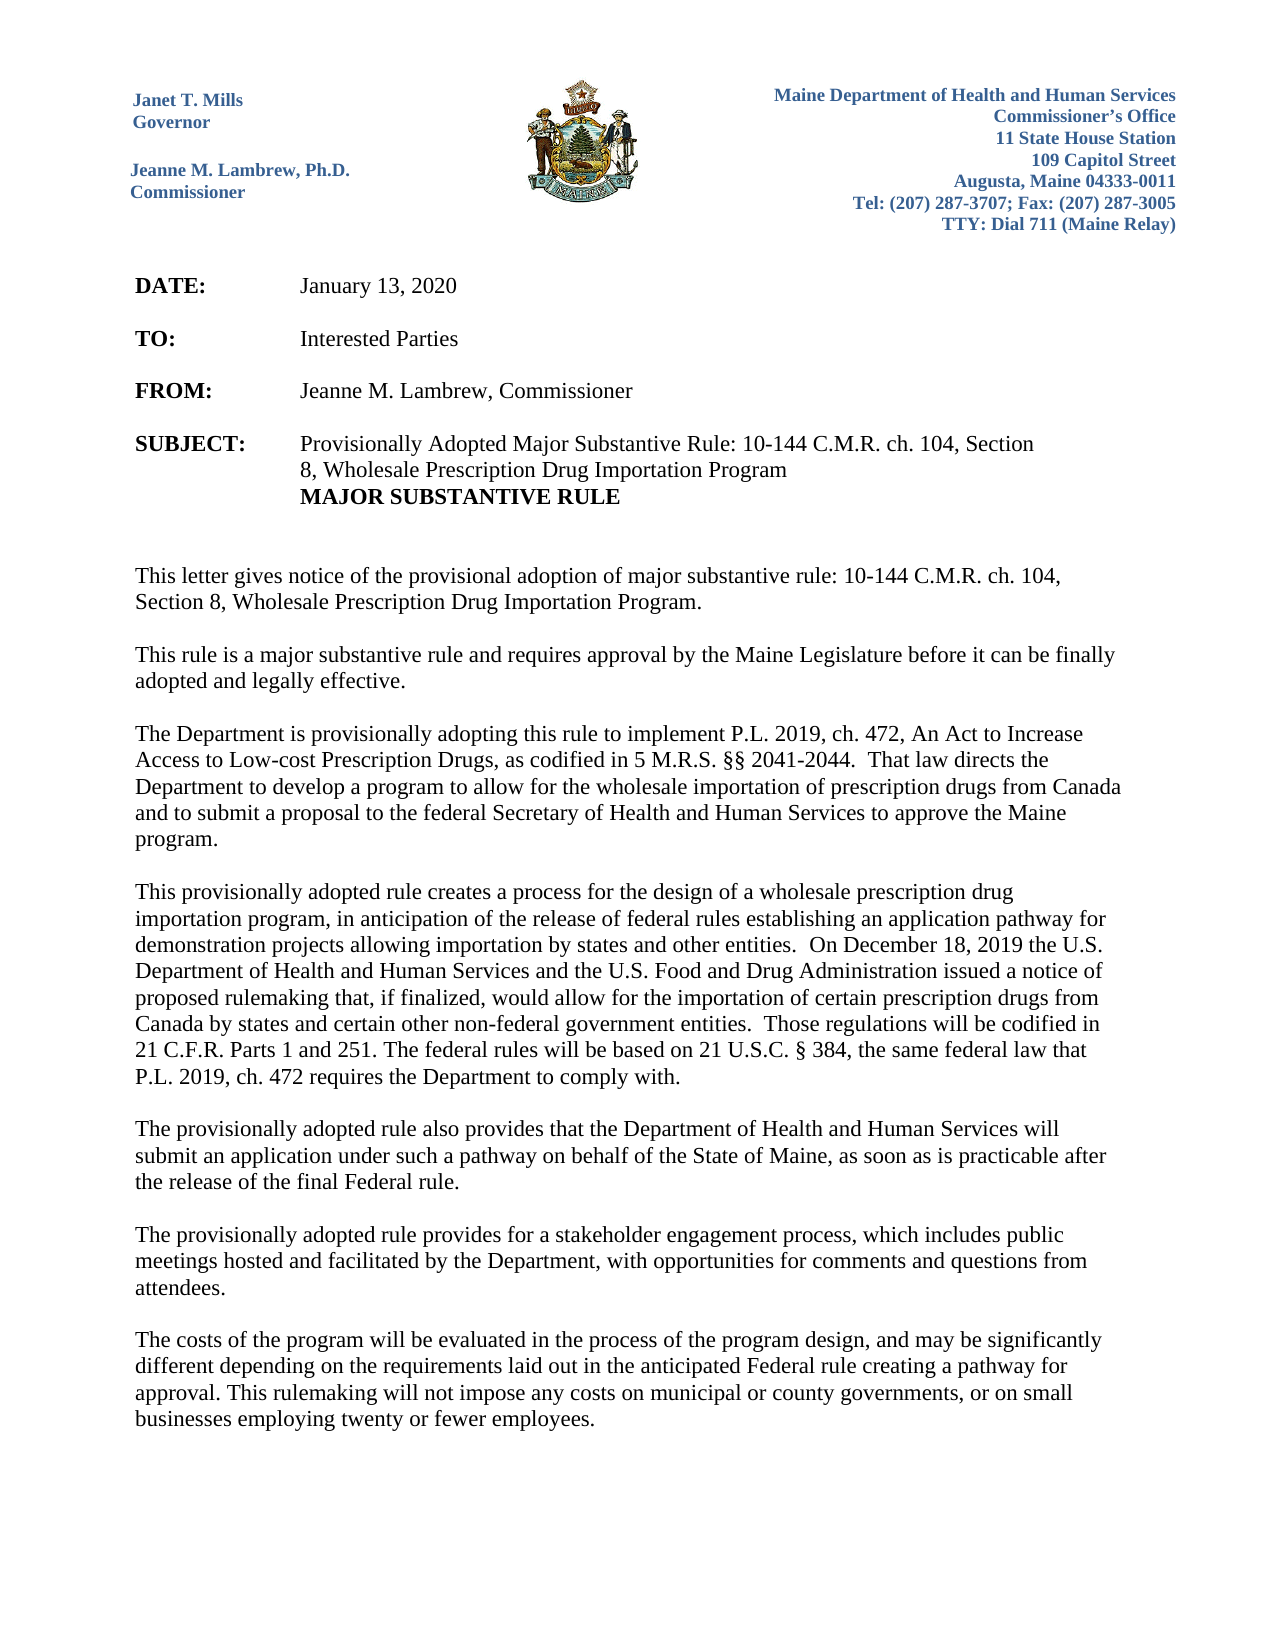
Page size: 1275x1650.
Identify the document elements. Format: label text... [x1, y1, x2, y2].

text The provisionally adopted rule also provides that the Department of Health and Human Services will submit an application under such a pathway on behalf of the State of Maine, as soon as is practicable after the release of the final Federal rule. [135, 1115, 1125, 1194]
text TO: Interested Parties [135, 325, 1050, 351]
text FROM: Jeanne M. Lambrew, Commissioner [135, 377, 1050, 404]
text The Department is provisionally adopting this rule to implement P.L. 2019, ch. 472, An Act to Increase Access to Low-cost Prescription Drugs, as codified in 5 M.R.S. §§ 2041-2044. That law directs the Department to develop a program to allow for the wholesale importation of prescription drugs from Canada and to submit a proposal to the federal Secretary of Health and Human Services to approve the Maine program. [135, 720, 1125, 852]
text This provisionally adopted rule creates a process for the design of a wholesale prescription drug importation program, in anticipation of the release of federal rules establishing an application pathway for demonstration projects allowing importation by states and other entities. On December 18, 2019 the U.S. Department of Health and Human Services and the U.S. Food and Drug Administration issued a notice of proposed rulemaking that, if finalized, would allow for the importation of certain prescription drugs from Canada by states and certain other non-federal government entities. Those regulations will be codified in 21 C.F.R. Parts 1 and 251. The federal rules will be based on 21 U.S.C. § 384, the same federal law that P.L. 2019, ch. 472 requires the Department to comply with. [135, 878, 1125, 1089]
text The provisionally adopted rule provides for a stakeholder engagement process, which includes public meetings hosted and facilitated by the Department, with opportunities for comments and questions from attendees. [135, 1221, 1125, 1300]
text This rule is a major substantive rule and requires approval by the Maine Legislature before it can be finally adopted and legally effective. [135, 641, 1125, 694]
text SUBJECT: Provisionally Adopted Major Substantive Rule: 10-144 C.M.R. ch. 104, Section 8, Wholesale Prescription Drug Importation Program [135, 430, 1050, 483]
text This letter gives notice of the provisional adoption of major substantive rule: 10-144 C.M.R. ch. 104, Section 8, Wholesale Prescription Drug Importation Program. [135, 562, 1106, 615]
text The costs of the program will be evaluated in the process of the program design, and may be significantly different depending on the requirements laid out in the anticipated Federal rule creating a pathway for approval. This rulemaking will not impose any costs on municipal or county governments, or on small businesses employing twenty or fewer employees. [135, 1326, 1125, 1432]
text DATE: January 13, 2020 [135, 272, 1050, 298]
text MAJOR SUBSTANTIVE RULE [135, 483, 1050, 509]
